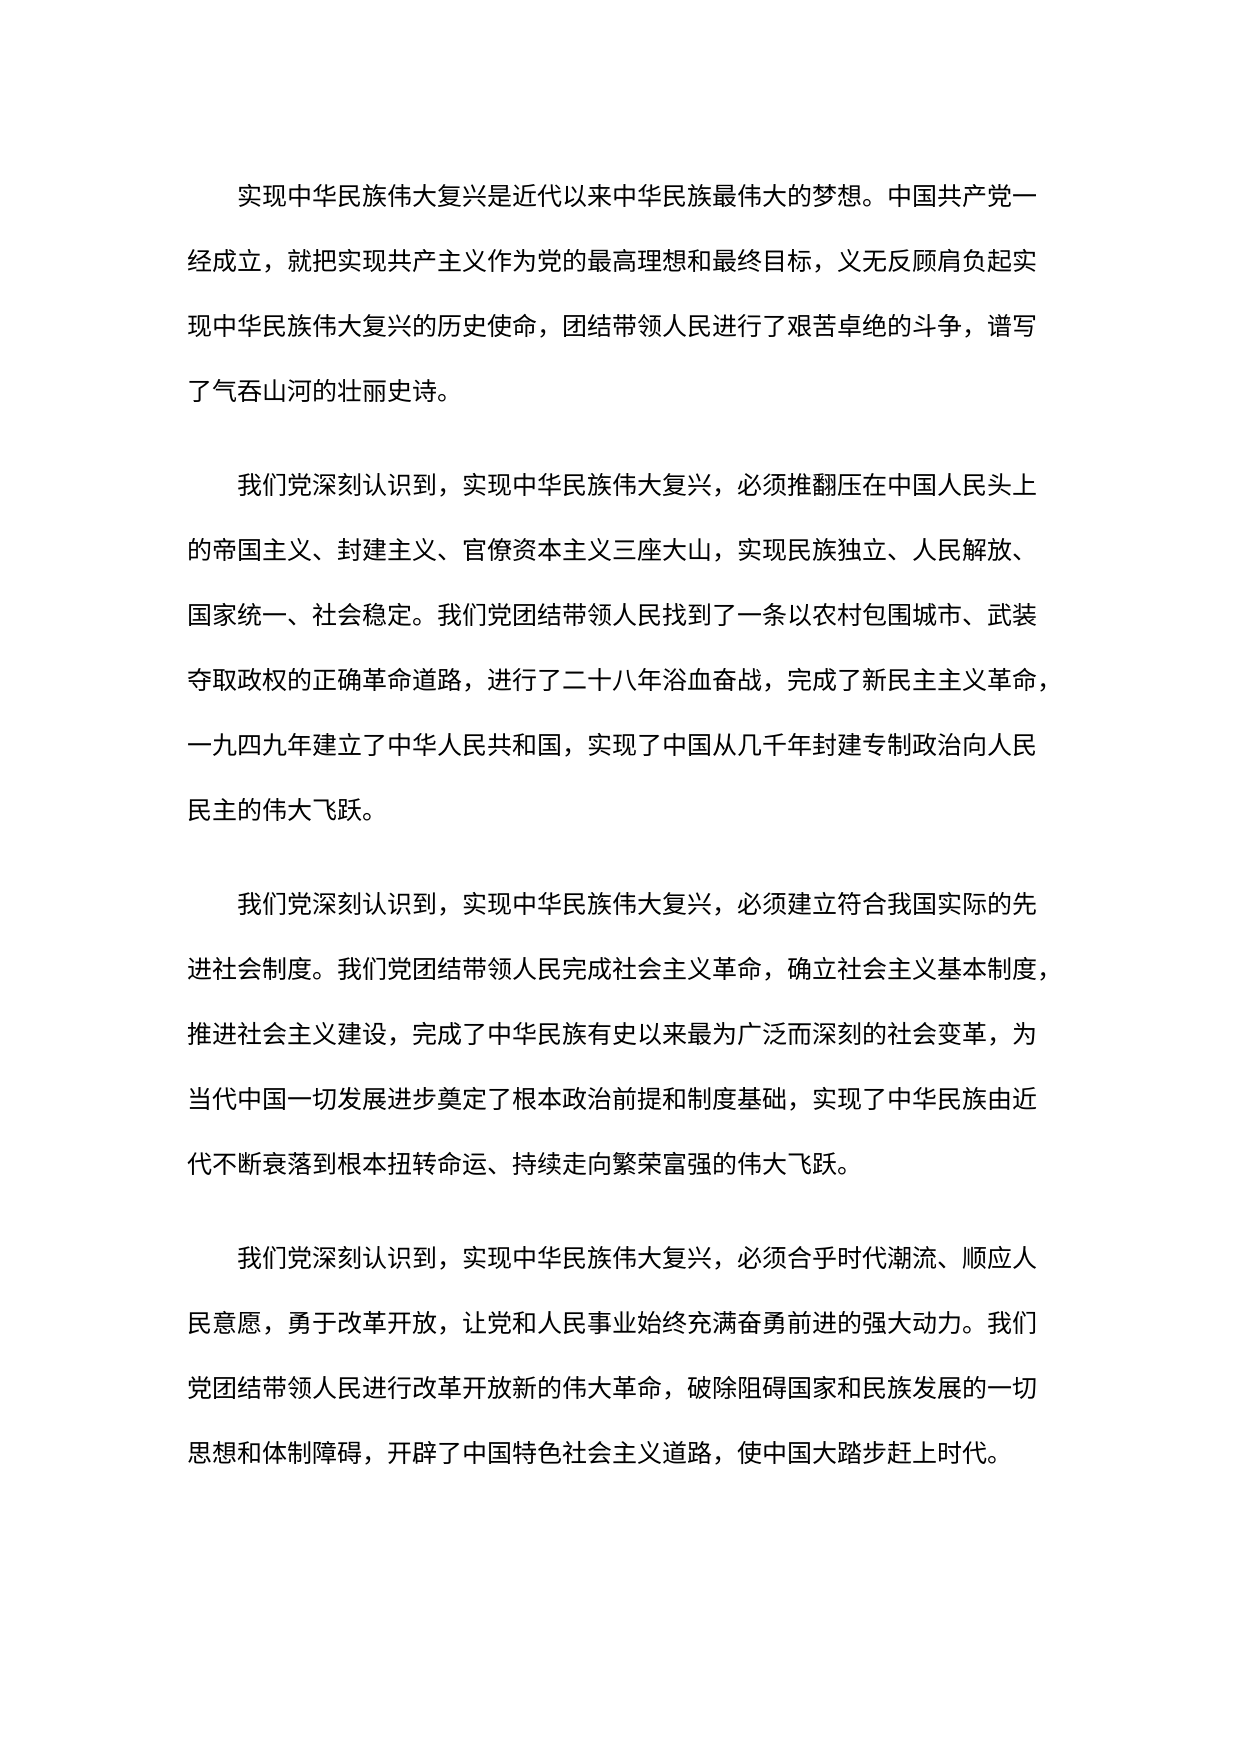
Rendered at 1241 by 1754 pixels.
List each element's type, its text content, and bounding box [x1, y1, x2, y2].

text 我们党深刻认识到，实现中华民族伟大复兴，必须推翻压在中国人民头上的帝国主义、封建主义、官僚资本主义三座大山，实现民族独立、人民解放、国家统一、社会稳定。我们党团结带领人民找到了一条以农村包围城市、武装夺取政权的正确革命道路，进行了二十八年浴血奋战，完成了新民主主义革命，一九四九年建立了中华人民共和国，实现了中国从几千年封建专制政治向人民民主的伟大飞跃。 [187, 451, 1053, 841]
text 我们党深刻认识到，实现中华民族伟大复兴，必须合乎时代潮流、顺应人民意愿，勇于改革开放，让党和人民事业始终充满奋勇前进的强大动力。我们党团结带领人民进行改革开放新的伟大革命，破除阻碍国家和民族发展的一切思想和体制障碍，开辟了中国特色社会主义道路，使中国大踏步赶上时代。 [187, 1224, 1053, 1484]
text 我们党深刻认识到，实现中华民族伟大复兴，必须建立符合我国实际的先进社会制度。我们党团结带领人民完成社会主义革命，确立社会主义基本制度，推进社会主义建设，完成了中华民族有史以来最为广泛而深刻的社会变革，为当代中国一切发展进步奠定了根本政治前提和制度基础，实现了中华民族由近代不断衰落到根本扭转命运、持续走向繁荣富强的伟大飞跃。 [187, 870, 1053, 1195]
text 实现中华民族伟大复兴是近代以来中华民族最伟大的梦想。中国共产党一经成立，就把实现共产主义作为党的最高理想和最终目标，义无反顾肩负起实现中华民族伟大复兴的历史使命，团结带领人民进行了艰苦卓绝的斗争，谱写了气吞山河的壮丽史诗。 [187, 162, 1053, 422]
